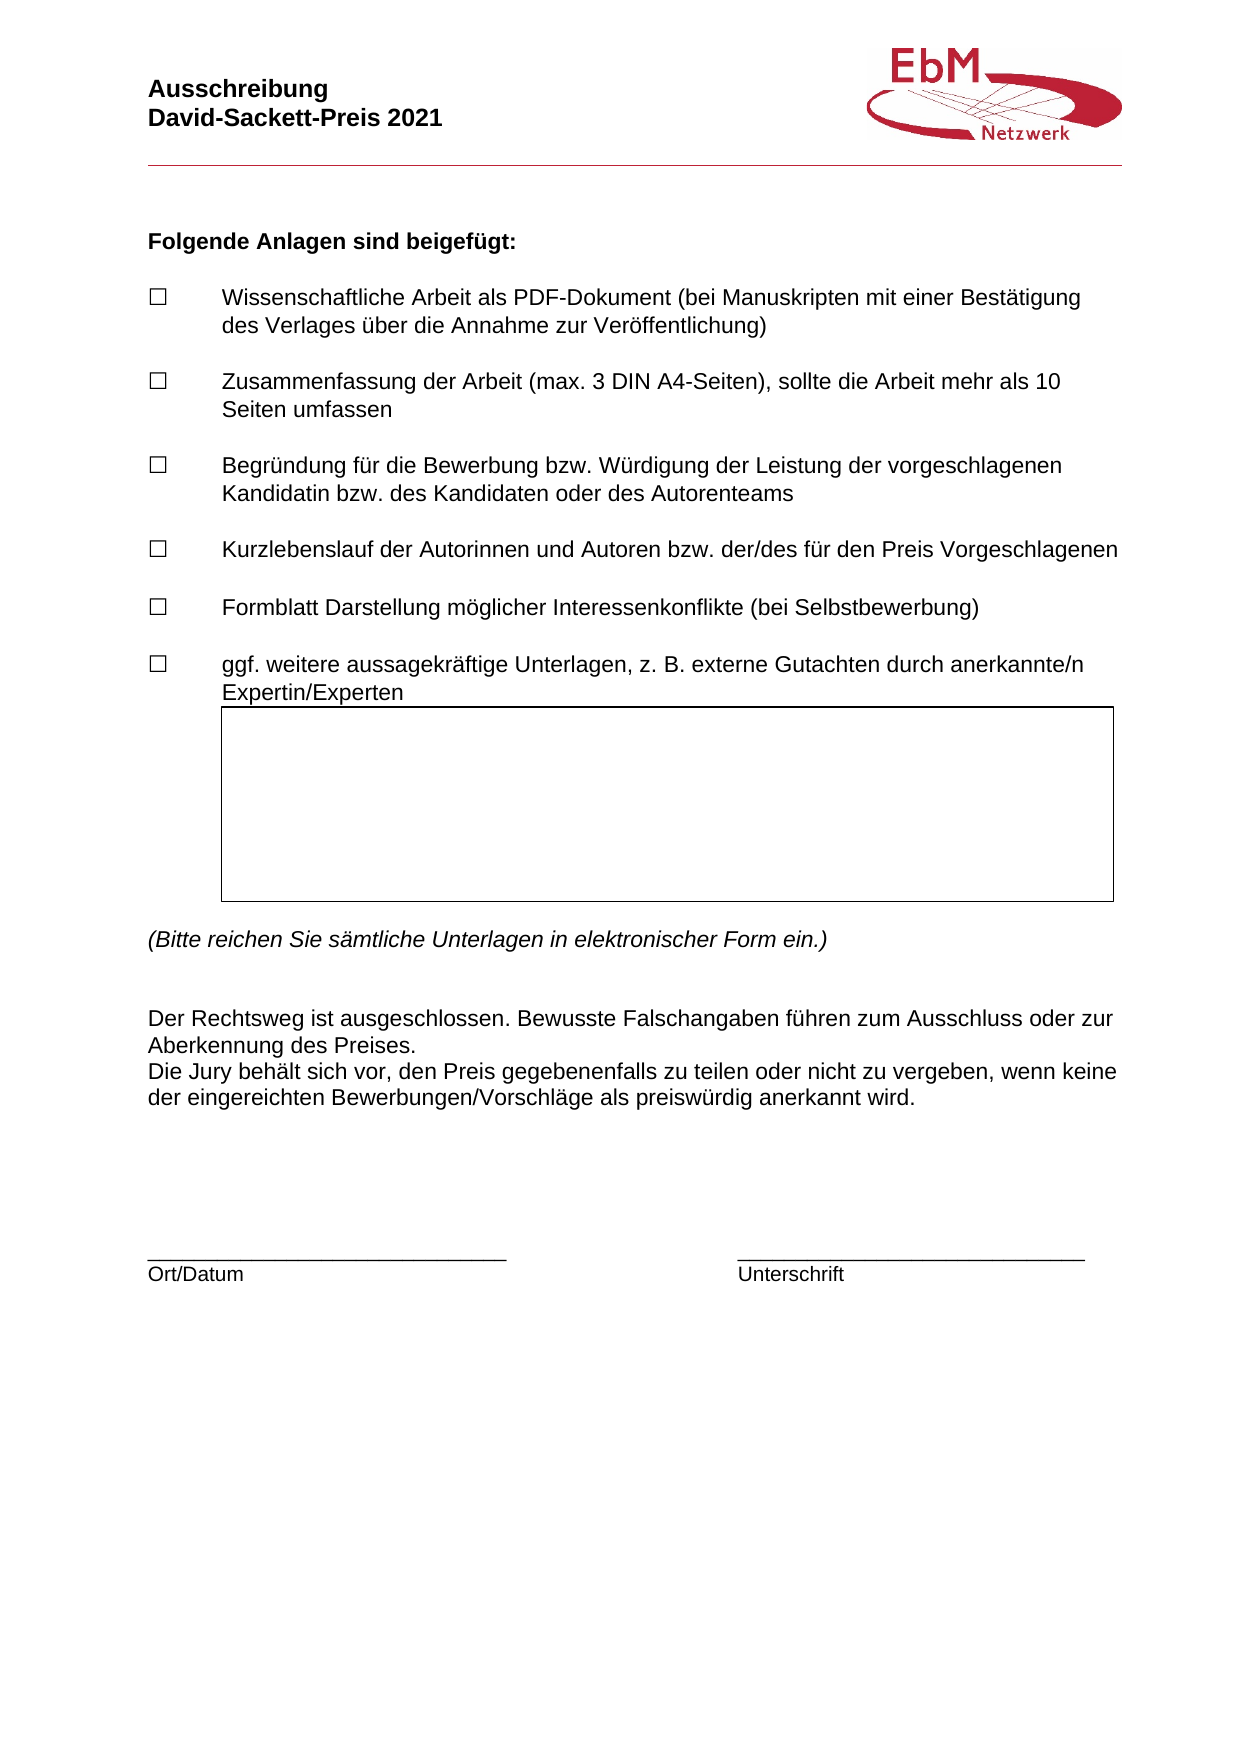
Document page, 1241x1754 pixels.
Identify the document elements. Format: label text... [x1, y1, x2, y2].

text Ort/Datum Unterschrift [148, 1262, 1122, 1286]
text Begründung für die Bewerbung bzw. Würdigung der Leistung der vorgeschlagenen Kandidatin bzw. des Kandidaten oder des Autorenteams [148, 449, 1122, 506]
text Kurzlebenslauf der Autorinnen und Autoren bzw. der/des für den Preis Vorgeschlagenen [148, 533, 1122, 564]
text _______________________________ ______________________________ [148, 1238, 1122, 1262]
text (Bitte reichen Sie sämtliche Unterlagen in elektronischer Form ein.) [148, 926, 1122, 953]
text Die Jury behält sich vor, den Preis gegebenenfalls zu teilen oder nicht zu vergeben, wenn keine der eingereichten Bewerbungen/Vorschläge als preiswürdig anerkannt wird. [148, 1058, 1122, 1111]
picture [866, 48, 1122, 140]
text Folgende Anlagen sind beigefügt: [148, 228, 1122, 254]
text Zusammenfassung der Arbeit (max. 3 DIN A4-Seiten), sollte die Arbeit mehr als 10 Seiten umfassen [148, 365, 1122, 422]
text Wissenschaftliche Arbeit als PDF-Dokument (bei Manuskripten mit einer Bestätigung des Verlages über die Annahme zur Veröffentlichung) [148, 281, 1122, 338]
text Formblatt Darstellung möglicher Interessenkonflikte (bei Selbstbewerbung) [148, 590, 1122, 622]
text ggf. weitere aussagekräftige Unterlagen, z. B. externe Gutachten durch anerkannte/n Expertin/Experten [148, 648, 1122, 706]
text Der Rechtsweg ist ausgeschlossen. Bewusste Falschangaben führen zum Ausschluss oder zur Aberkennung des Preises. [148, 1005, 1122, 1058]
